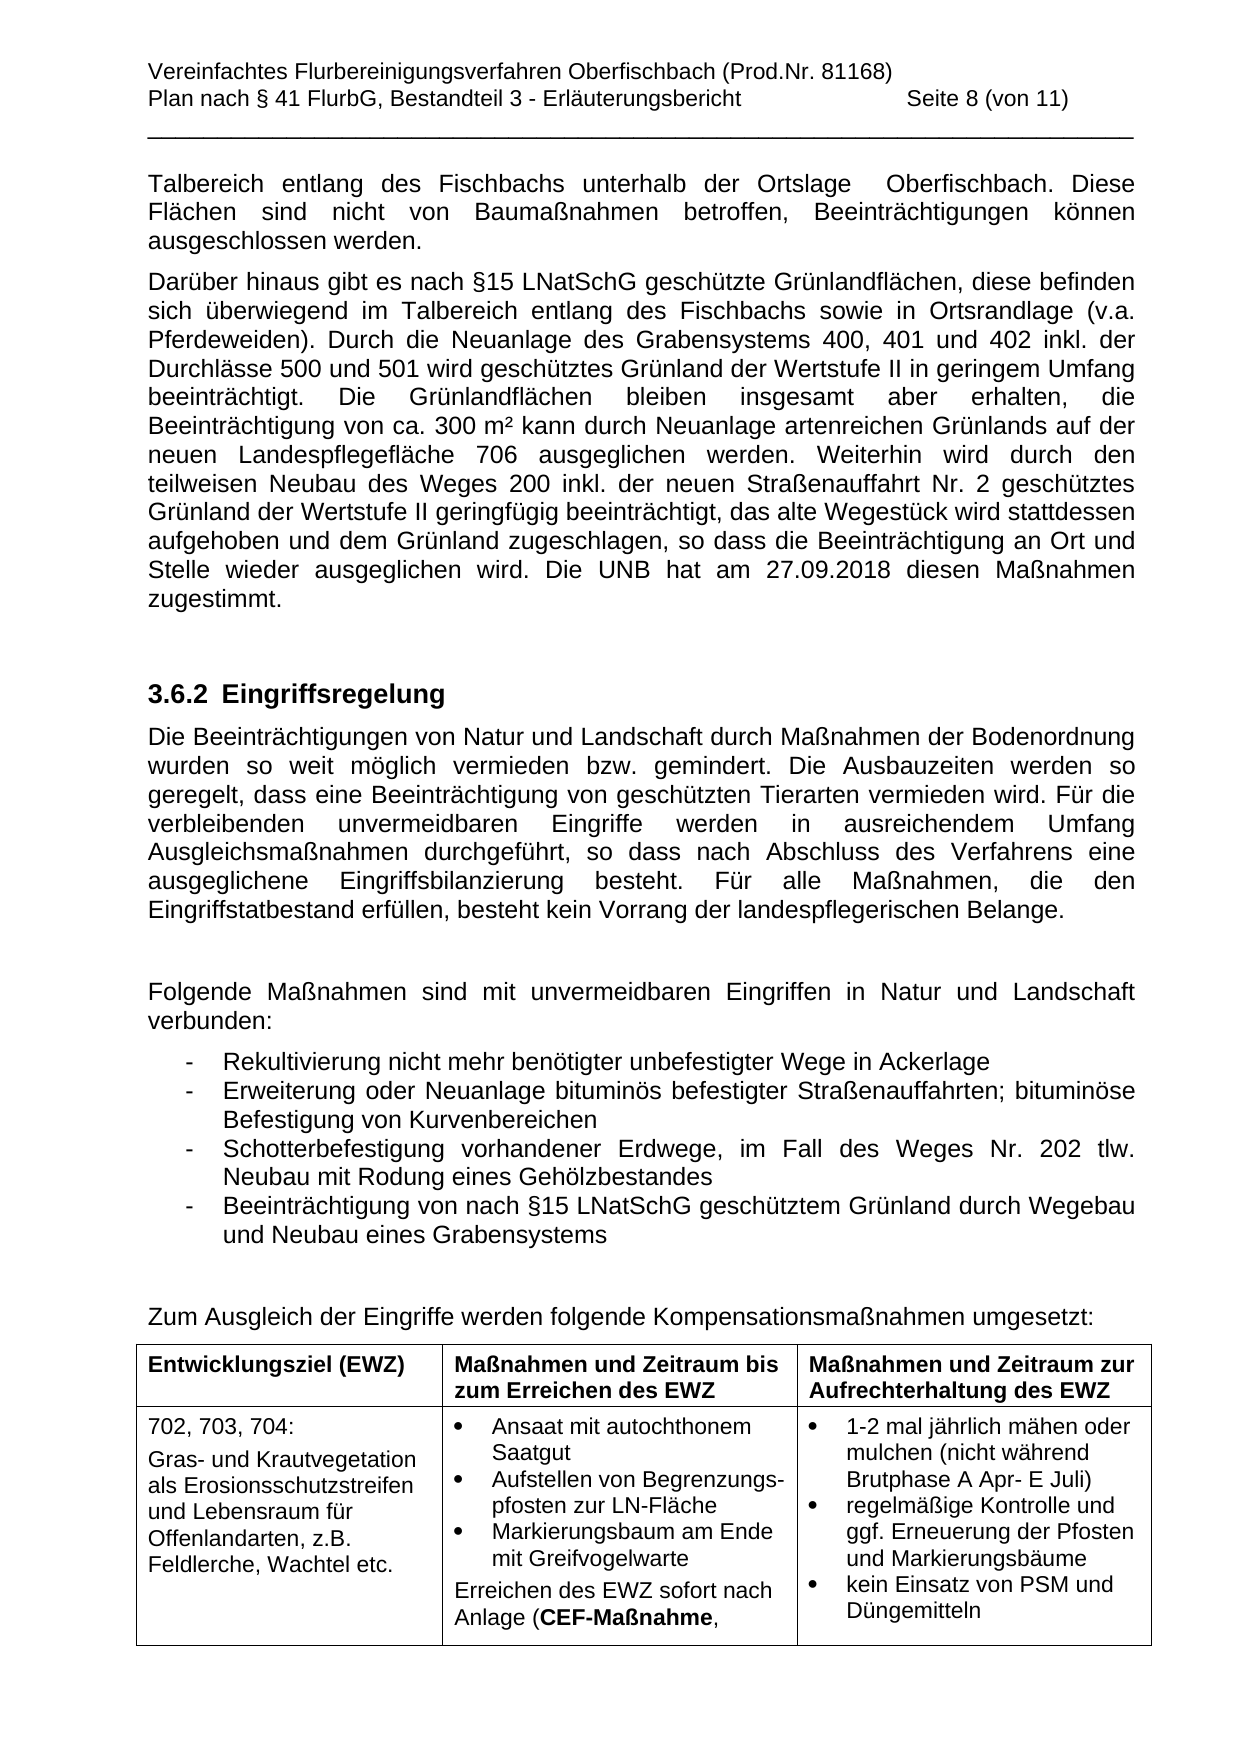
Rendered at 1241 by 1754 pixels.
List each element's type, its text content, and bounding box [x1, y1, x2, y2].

text Darüber hinaus gibt es nach §15 LNatSchG geschützte Grünlandflächen, diese befinden sich überwiegend im Talbereich entlang des Fischbachs sowie in Ortsrandlage (v.a. Pferdeweiden). Durch die Neuanlage des Grabensystems 400, 401 und 402 inkl. der Durchlässe 500 und 501 wird geschütztes Grünland der Wertstufe II in geringem Umfang beeinträchtigt. Die Grünlandflächen bleiben insgesamt aber erhalten, die Beeinträchtigung von ca. 300 m² kann durch Neuanlage artenreichen Grünlands auf der neuen Landespflegefläche 706 ausgeglichen werden. Weiterhin wird durch den teilweisen Neubau des Weges 200 inkl. der neuen Straßenauffahrt Nr. 2 geschütztes Grünland der Wertstufe II geringfügig beeinträchtigt, das alte Wegestück wird stattdessen aufgehoben und dem Grünland zugeschlagen, so dass die Beeinträchtigung an Ort und Stelle wieder ausgeglichen wird. Die UNB hat am 27.09.2018 diesen Maßnahmen zugestimmt. [148, 267, 1137, 612]
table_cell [443, 1407, 797, 1644]
table_header Entwicklungsziel (EWZ) [137, 1345, 442, 1406]
table_header Maßnahmen und Zeitraum bis zum Erreichen des EWZ [443, 1345, 797, 1406]
list Rekultivierung nicht mehr benötigter unbefestigter Wege in Ackerlage [185, 1047, 1137, 1076]
list Schotterbefestigung vorhandener Erdwege, im Fall des Weges Nr. 202 tlw. Neubau mit Rodung eines Gehölzbestandes [185, 1133, 1137, 1191]
text Folgende Maßnahmen sind mit unvermeidbaren Eingriffen in Natur und Landschaft verbunden: [148, 977, 1137, 1035]
subtitle Eingriffsregelung [148, 678, 1137, 710]
table_header Maßnahmen und Zeitraum zur Aufrechterhaltung des EWZ [798, 1345, 1151, 1406]
list Erweiterung oder Neuanlage bituminös befestigter Straßenauffahrten; bituminöse Befestigung von Kurvenbereichen [185, 1076, 1137, 1133]
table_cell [137, 1407, 442, 1644]
text Zum Ausgleich der Eingriffe werden folgende Kompensationsmaßnahmen umgesetzt: [148, 1302, 1137, 1331]
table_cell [798, 1407, 1151, 1644]
text Die Beeinträchtigungen von Natur und Landschaft durch Maßnahmen der Bodenordnung wurden so weit möglich vermieden bzw. gemindert. Die Ausbauzeiten werden so geregelt, dass eine Beeinträchtigung von geschützten Tierarten vermieden wird. Für die verbleibenden unvermeidbaren Eingriffe werden in ausreichendem Umfang Ausgleichsmaßnahmen durchgeführt, so dass nach Abschluss des Verfahrens eine ausgeglichene Eingriffsbilanzierung besteht. Für alle Maßnahmen, die den Eingriffstatbestand erfüllen, besteht kein Vorrang der landespflegerischen Belange. [148, 722, 1137, 923]
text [148, 168, 1137, 255]
list Beeinträchtigung von nach §15 LNatSchG geschütztem Grünland durch Wegebau und Neubau eines Grabensystems [185, 1191, 1137, 1248]
